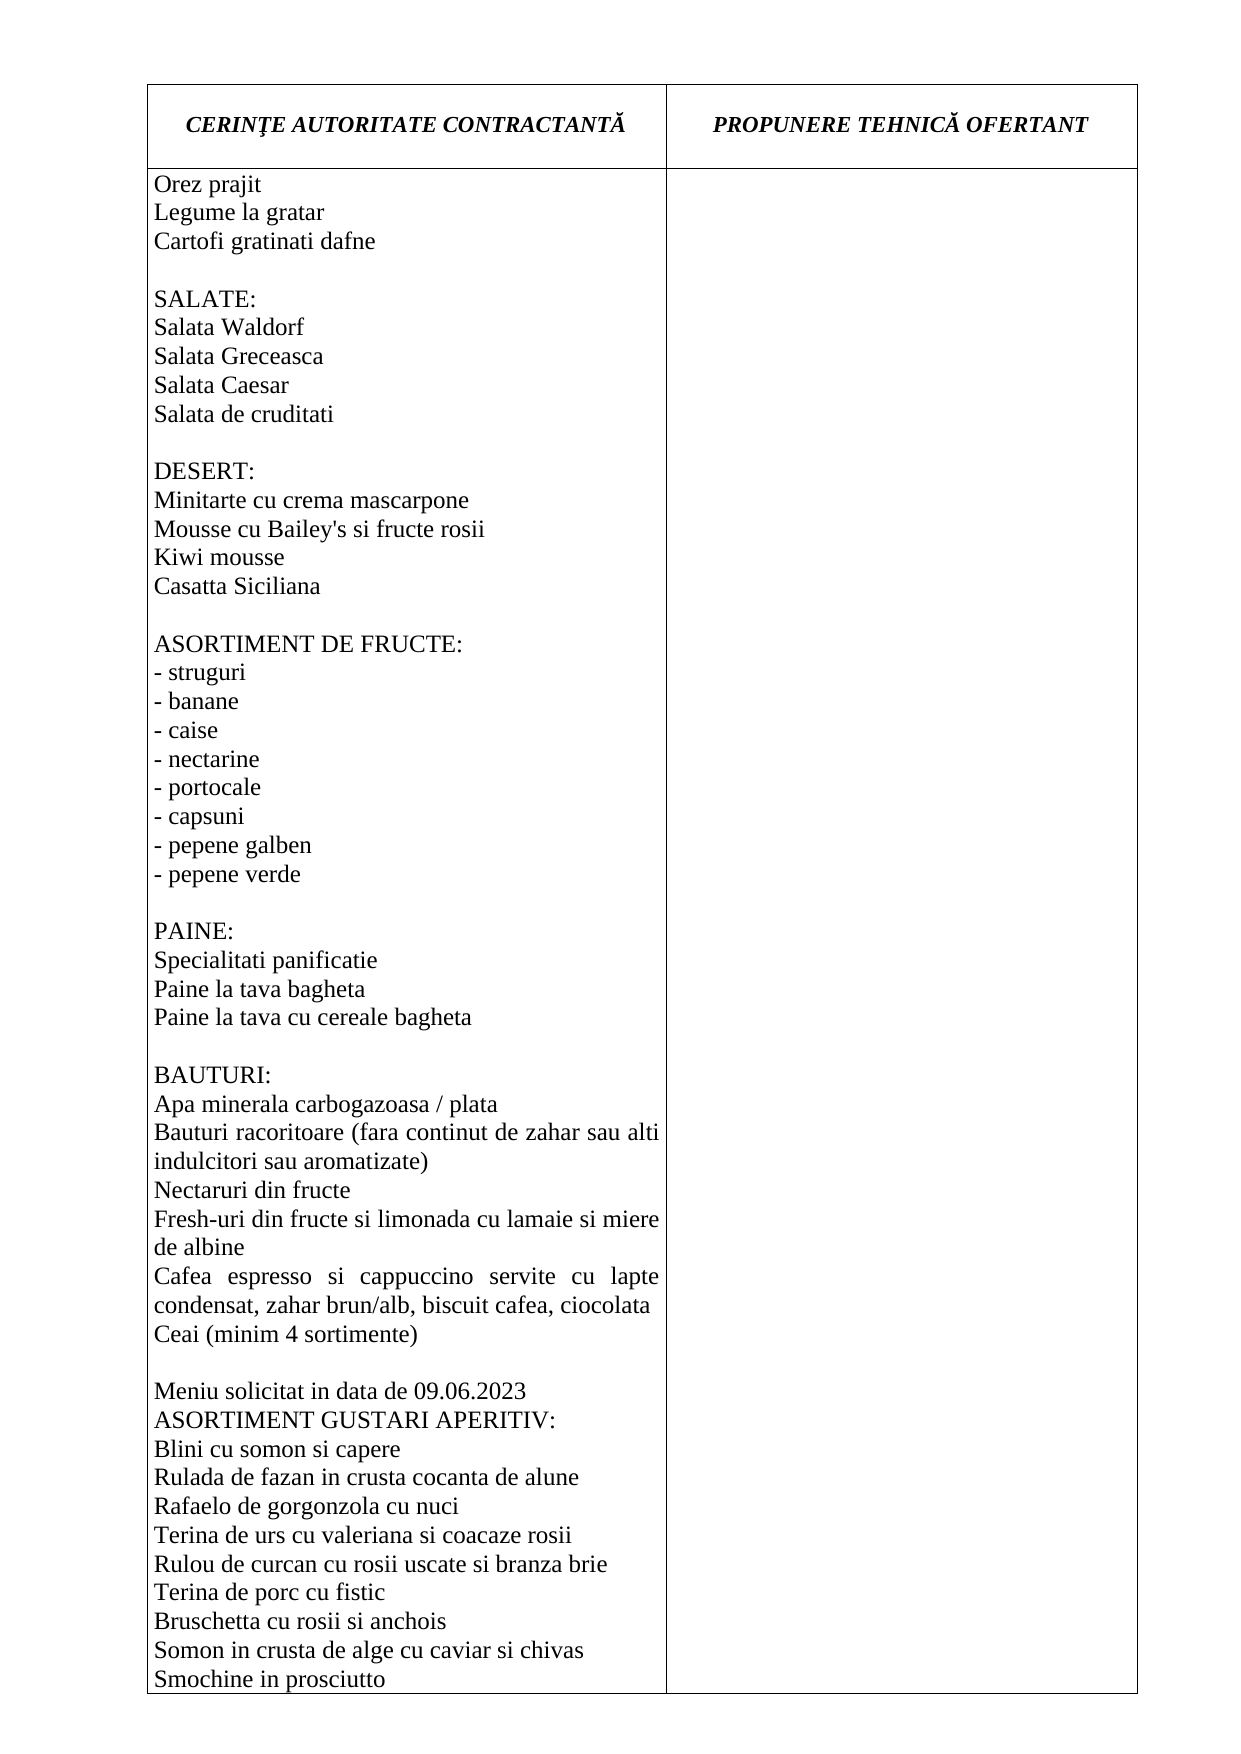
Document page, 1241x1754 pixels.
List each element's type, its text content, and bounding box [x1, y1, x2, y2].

table_cell [667, 169, 1137, 1692]
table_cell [148, 169, 666, 1692]
table_header PROPUNERE TEHNICĂ OFERTANT [667, 85, 1137, 168]
table_header Cerinţe autoritate contractantă [148, 85, 666, 168]
